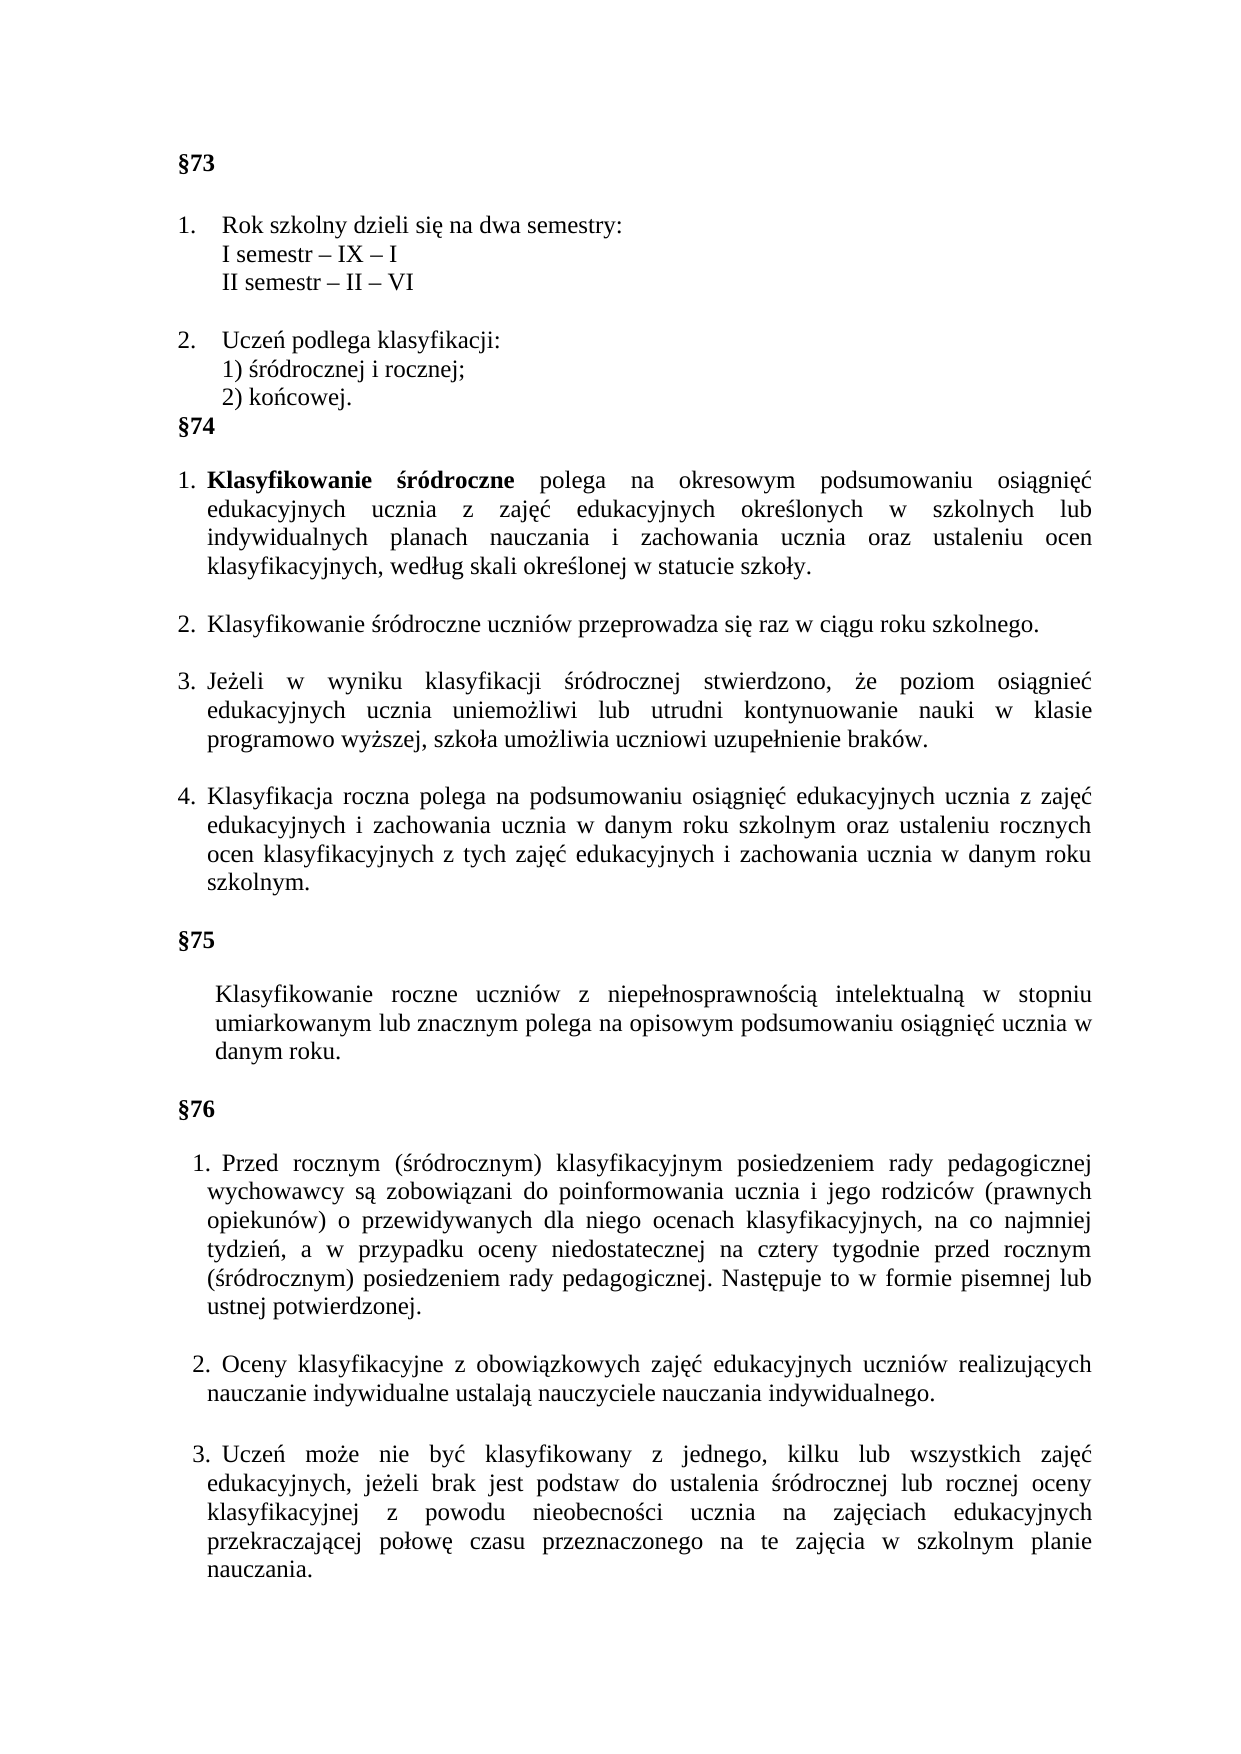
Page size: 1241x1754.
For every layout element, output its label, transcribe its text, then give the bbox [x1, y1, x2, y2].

text §74 [177, 411, 1093, 440]
list Klasyfikowanie śródroczne polega na okresowym podsumowaniu osiągnięć edukacyjnych ucznia z zajęć edukacyjnych określonych w szkolnych lub indywidualnych planach nauczania i zachowania ucznia oraz ustaleniu ocen klasyfikacyjnych, według skali określonej w statucie szkoły. [177, 465, 1093, 580]
text §73 [177, 148, 1093, 176]
text Klasyfikowanie roczne uczniów z niepełnosprawnością intelektualną w stopniu umiarkowanym lub znacznym polega na opisowym podsumowaniu osiągnięć ucznia w danym roku. [215, 979, 1093, 1065]
text §76 [177, 1094, 1093, 1123]
text II semestr – II – VI [222, 267, 1093, 296]
list Przed rocznym (śródrocznym) klasyfikacyjnym posiedzeniem rady pedagogicznej wychowawcy są zobowiązani do poinformowania ucznia i jego rodziców (prawnych opiekunów) o przewidywanych dla niego ocenach klasyfikacyjnych, na co najmniej tydzień, a w przypadku oceny niedostatecznej na cztery tygodnie przed rocznym (śródrocznym) posiedzeniem rady pedagogicznej. Następuje to w formie pisemnej lub ustnej potwierdzonej. [192, 1148, 1093, 1320]
list Uczeń może nie być klasyfikowany z jednego, kilku lub wszystkich zajęć edukacyjnych, jeżeli brak jest podstaw do ustalenia śródrocznej lub rocznej oceny klasyfikacyjnej z powodu nieobecności ucznia na zajęciach edukacyjnych przekraczającej połowę czasu przeznaczonego na te zajęcia w szkolnym planie nauczania. [192, 1439, 1093, 1583]
list Klasyfikacja roczna polega na podsumowaniu osiągnięć edukacyjnych ucznia z zajęć edukacyjnych i zachowania ucznia w danym roku szkolnym oraz ustaleniu rocznych ocen klasyfikacyjnych z tych zajęć edukacyjnych i zachowania ucznia w danym roku szkolnym. [177, 781, 1093, 896]
list Rok szkolny dzieli się na dwa semestry: [177, 210, 1093, 239]
list Uczeń podlega klasyfikacji: [177, 325, 1093, 354]
text 2) końcowej. [222, 382, 1093, 411]
text §75 [177, 925, 1093, 954]
text 1) śródrocznej i rocznej; [222, 354, 1093, 382]
list Oceny klasyfikacyjne z obowiązkowych zajęć edukacyjnych uczniów realizujących nauczanie indywidualne ustalają nauczyciele nauczania indywidualnego. [192, 1349, 1093, 1406]
list Klasyfikowanie śródroczne uczniów przeprowadza się raz w ciągu roku szkolnego. [177, 609, 1093, 637]
list Jeżeli w wyniku klasyfikacji śródrocznej stwierdzono, że poziom osiągnieć edukacyjnych ucznia uniemożliwi lub utrudni kontynuowanie nauki w klasie programowo wyższej, szkoła umożliwia uczniowi uzupełnienie braków. [177, 666, 1093, 752]
text I semestr – IX – I [222, 239, 1093, 267]
